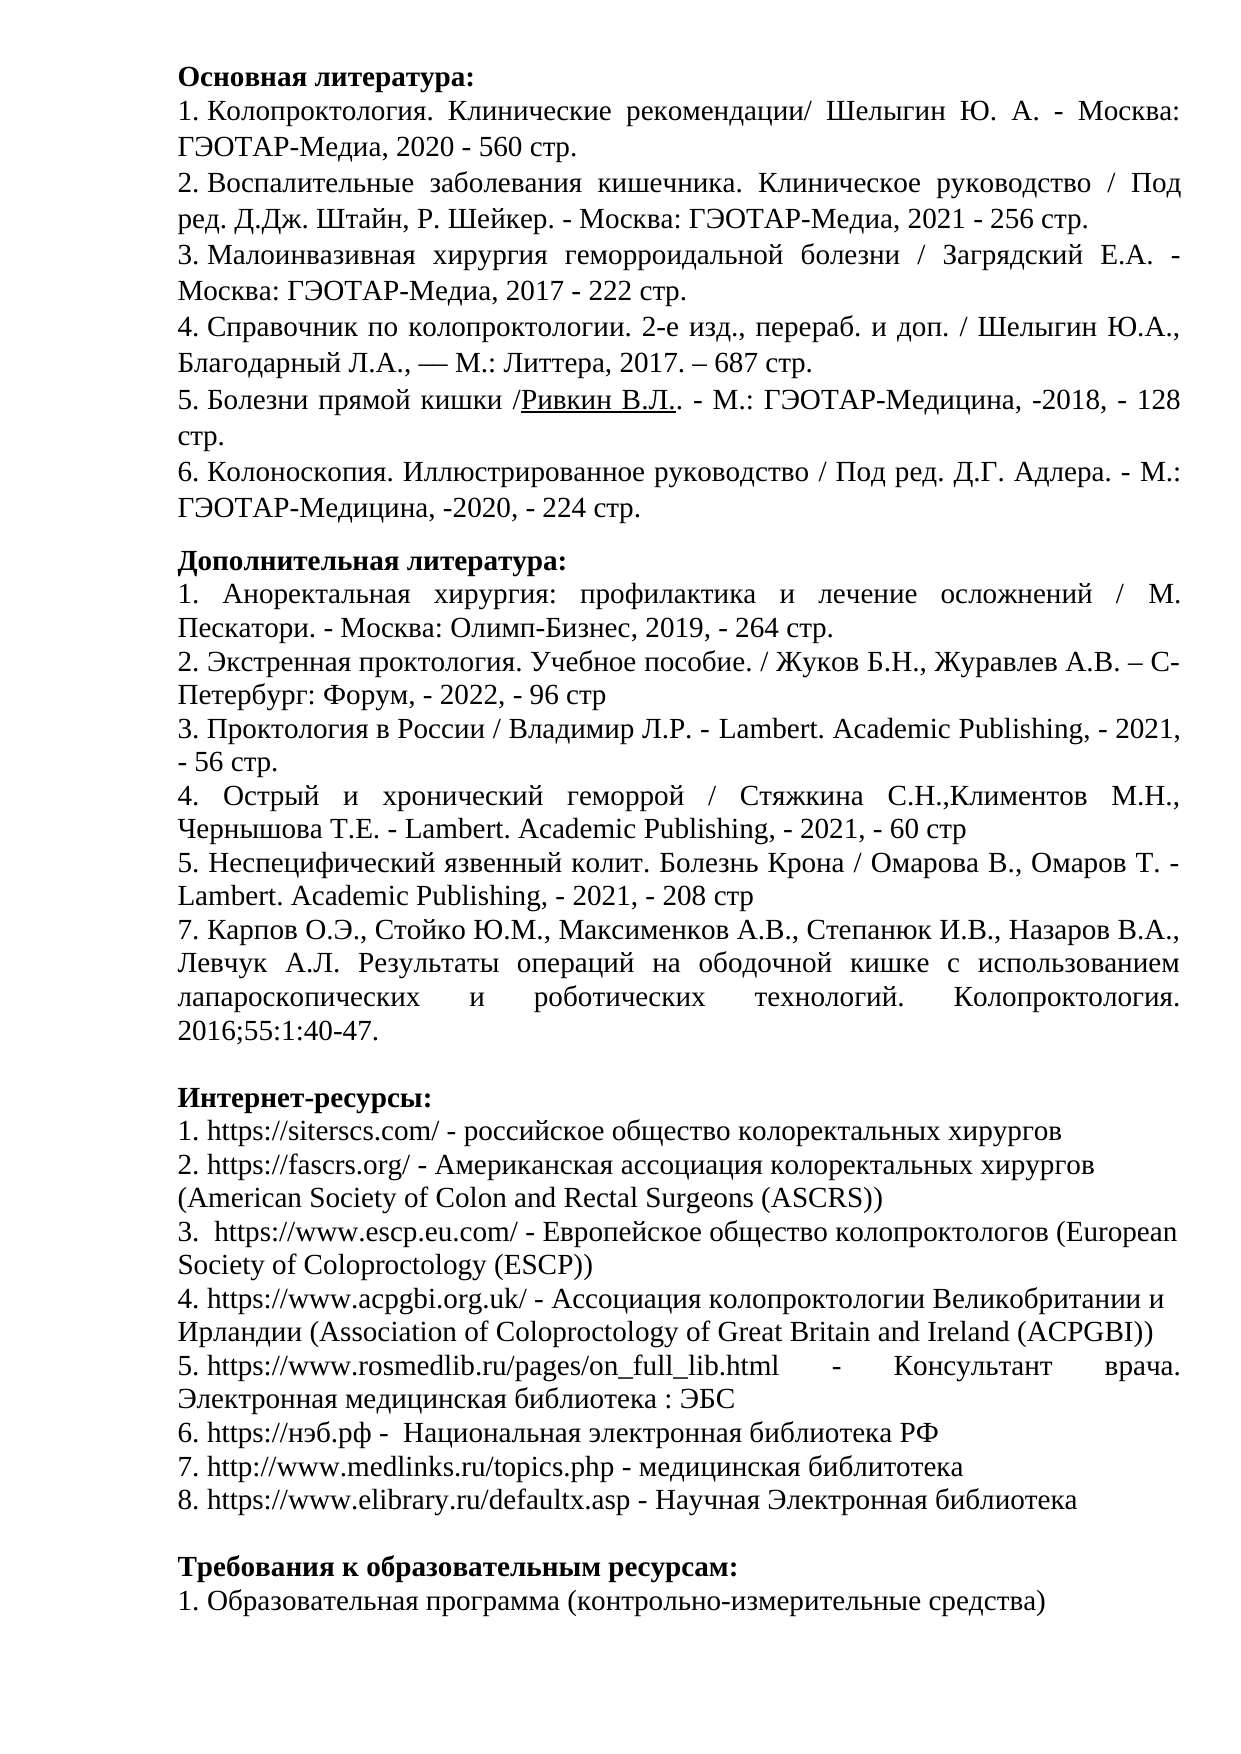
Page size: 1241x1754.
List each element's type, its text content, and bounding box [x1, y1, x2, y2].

list https://siterscs.com/ - российское общество колоректальных хирургов [177, 1113, 1181, 1147]
text Требования к образовательным ресурсам: [177, 1549, 1181, 1583]
text Дополнительная литература: [177, 543, 1181, 577]
list https://www.elibrary.ru/defaultx.asp - Научная Электронная библиотека [177, 1482, 1181, 1516]
list https://www.rosmedlib.ru/pages/on_full_lib.html - Консультант врача. Электронная медицинская библиотека : ЭБС [177, 1348, 1181, 1415]
list Колоноскопия. Иллюстрированное руководство / Под ред. Д.Г. Адлера. - М.: ГЭОТАР-Медицина, -2020, - 224 стр. [177, 454, 1181, 524]
list Образовательная программа (контрольно-измерительные средства) [177, 1583, 1181, 1616]
list https://www.acpgbi.org.uk/ - Ассоциация колопроктологии Великобритании и Ирландии (Association of Coloproctology of Great Britain and Ireland (ACPGBI)) [177, 1281, 1181, 1348]
list https://fascrs.org/ - Американская ассоциация колоректальных хирургов (American Society of Colon and Rectal Surgeons (ASCRS)) [177, 1147, 1181, 1214]
list http://www.medlinks.ru/topics.php - медицинская библитотека [177, 1449, 1181, 1482]
subtitle 5. Неспецифический язвенный колит. Болезнь Крона / Омарова В., Омаров Т. - Lambert. Academic Publishing, - 2021, - 208 стр [177, 845, 1181, 912]
text Основная литература: [177, 59, 1181, 93]
text 1. Аноректальная хирургия: профилактика и лечение осложнений / М. Пескатори. - Москва: Олимп-Бизнес, 2019, - 264 стр. [177, 577, 1181, 644]
list Колопроктология. Клинические рекомендации/ Шелыгин Ю. А. - Москва: ГЭОТАР-Медиа, 2020 - 560 cтр. [177, 93, 1181, 162]
text 3. Проктология в России / Владимир Л.Р. - Lambert. Academic Publishing, - 2021, - 56 стр. [177, 711, 1181, 778]
text 2. Экстренная проктология. Учебное пособие. / Жуков Б.Н., Журавлев А.В. – С-Петербург: Форум, - 2022, - 96 стр [177, 644, 1181, 711]
list Справочник по колопроктологии. 2-е изд., перераб. и доп. / Шелыгин Ю.А., Благодарный Л.А., –– М.: Литтера, 2017. – 687 стр. [177, 309, 1181, 379]
list https://www.escp.eu.com/ - Европейское общество колопроктологов (European Society of Coloproctology (ESCP)) [177, 1214, 1181, 1281]
text 4. Острый и хронический геморрой / Стяжкина С.Н.,Климентов М.Н., Чернышова Т.Е. - Lambert. Academic Publishing, - 2021, - 60 стр [177, 778, 1181, 845]
list Воспалительные заболевания кишечника. Клиническое руководство / Под ред. Д.Дж. Штайн, Р. Шейкер. - Москва: ГЭОТАР-Медиа, 2021 - 256 cтр. [177, 165, 1181, 234]
list Карпов О.Э., Стойко Ю.М., Максименков А.В., Степанюк И.В., Назаров В.А., Левчук А.Л. Результаты операций на ободочной кишке с использованием лапароскопических и роботических технологий. Колопроктология. 2016;55:1:40-47. [177, 912, 1181, 1046]
text Интернет-ресурсы: [177, 1080, 1181, 1113]
list Болезни прямой кишки /Ривкин В.Л.. - М.: ГЭОТАР-Медицина, -2018, - 128 стр. [177, 382, 1181, 451]
list Малоинвазивная хирургия геморроидальной болезни / Загрядский Е.А. - Москва: ГЭОТАР-Медиа, 2017 - 222 cтр. [177, 237, 1181, 307]
list https://нэб.рф - Национальная электронная библиотека РФ [177, 1415, 1181, 1449]
